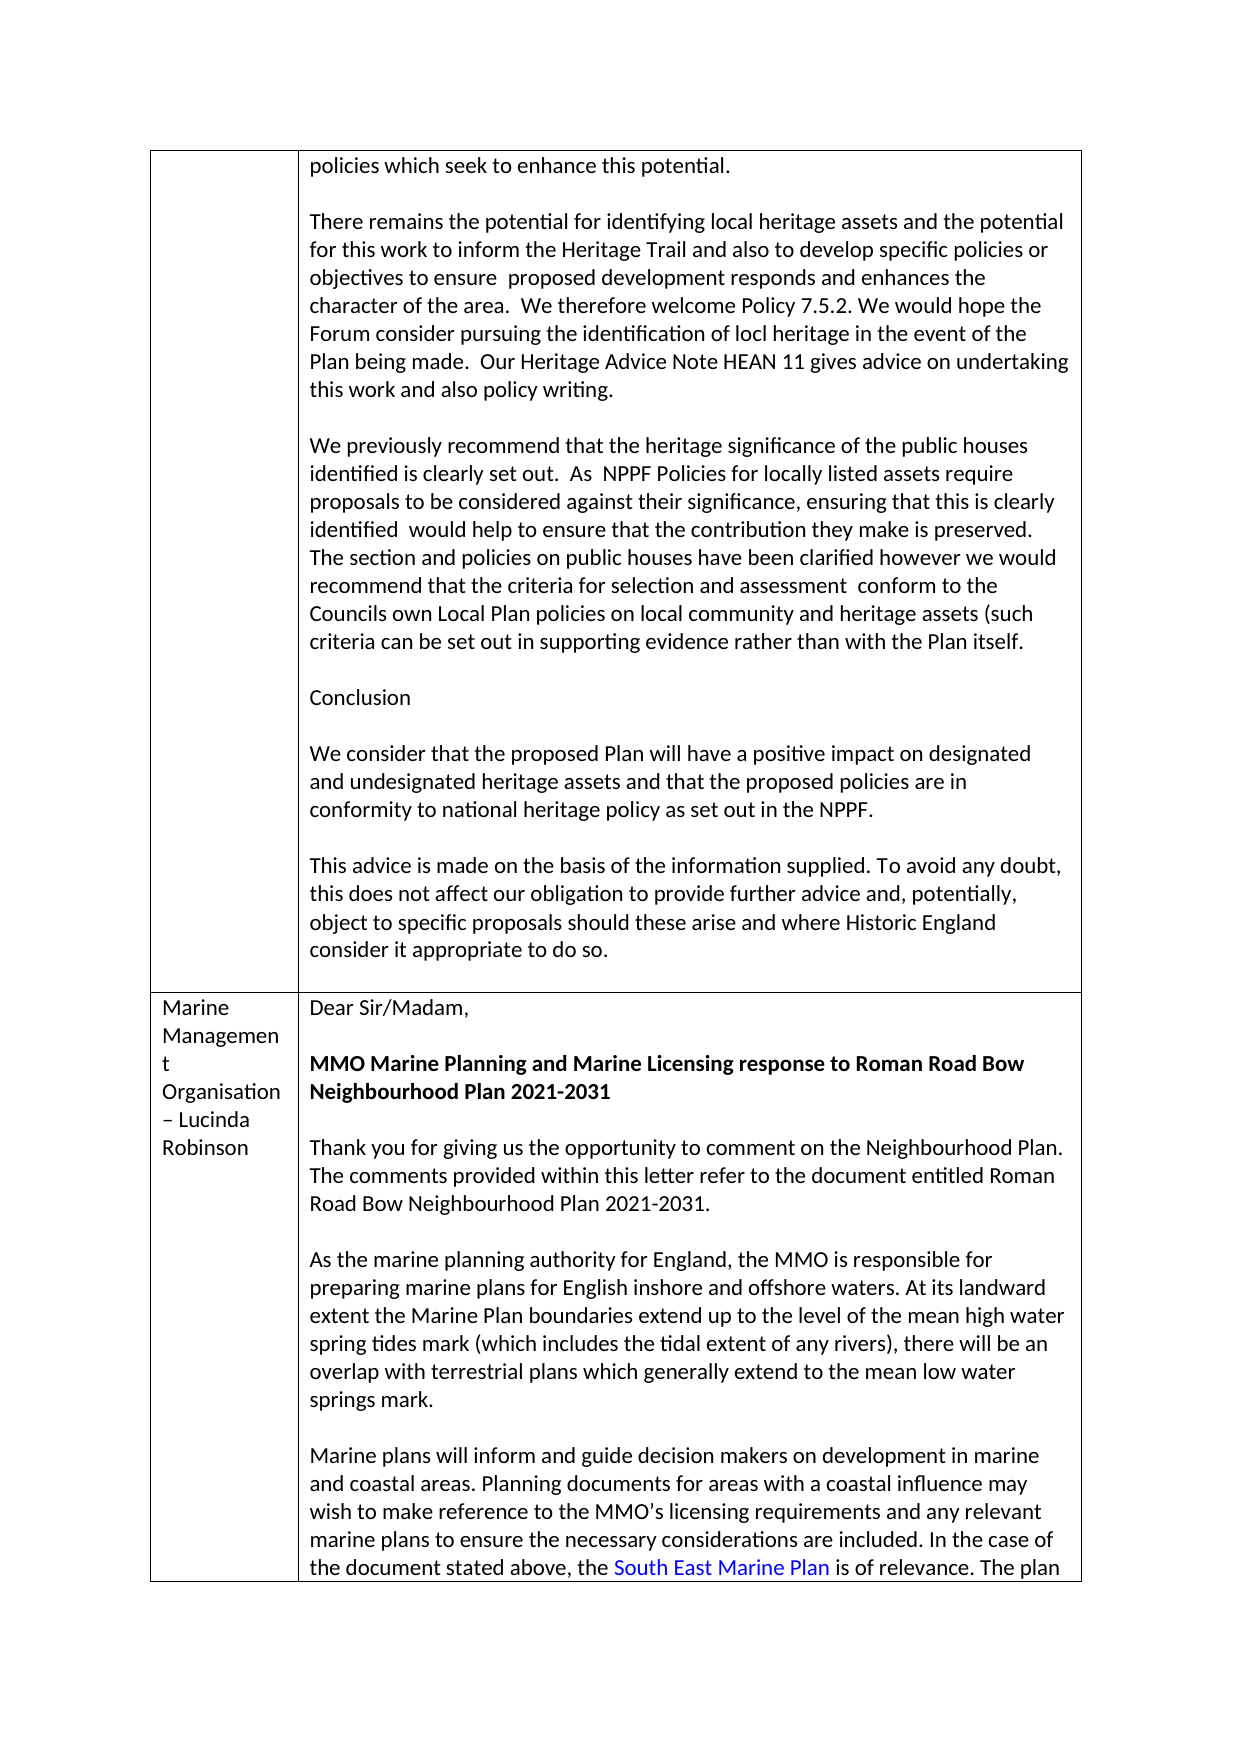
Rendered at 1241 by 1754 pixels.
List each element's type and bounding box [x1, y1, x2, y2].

table_cell [151, 993, 298, 1581]
table_cell [151, 151, 298, 992]
table_cell [299, 993, 1081, 1581]
table_cell [299, 151, 1081, 992]
